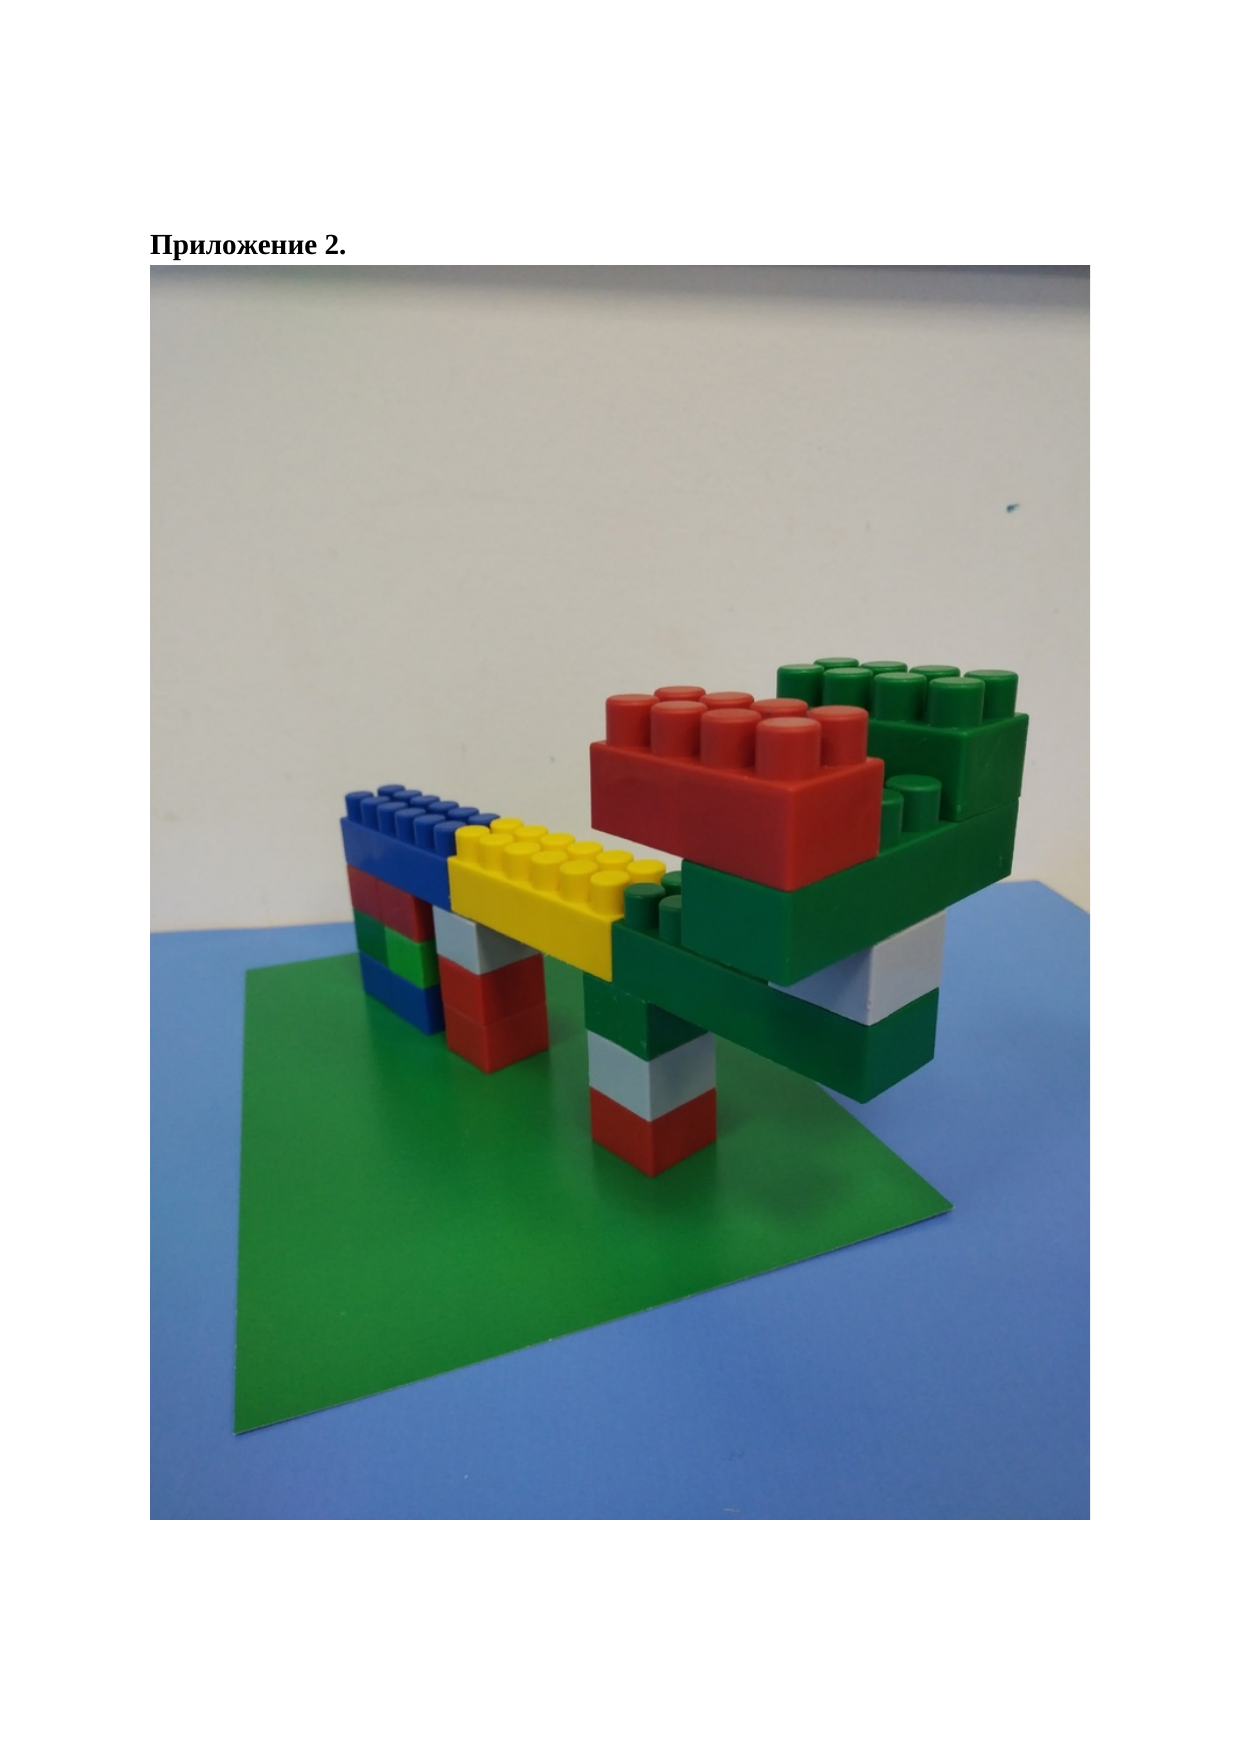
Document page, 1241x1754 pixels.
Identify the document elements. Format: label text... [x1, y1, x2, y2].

picture [150, 265, 1091, 1520]
text Приложение 2. [150, 227, 1090, 261]
